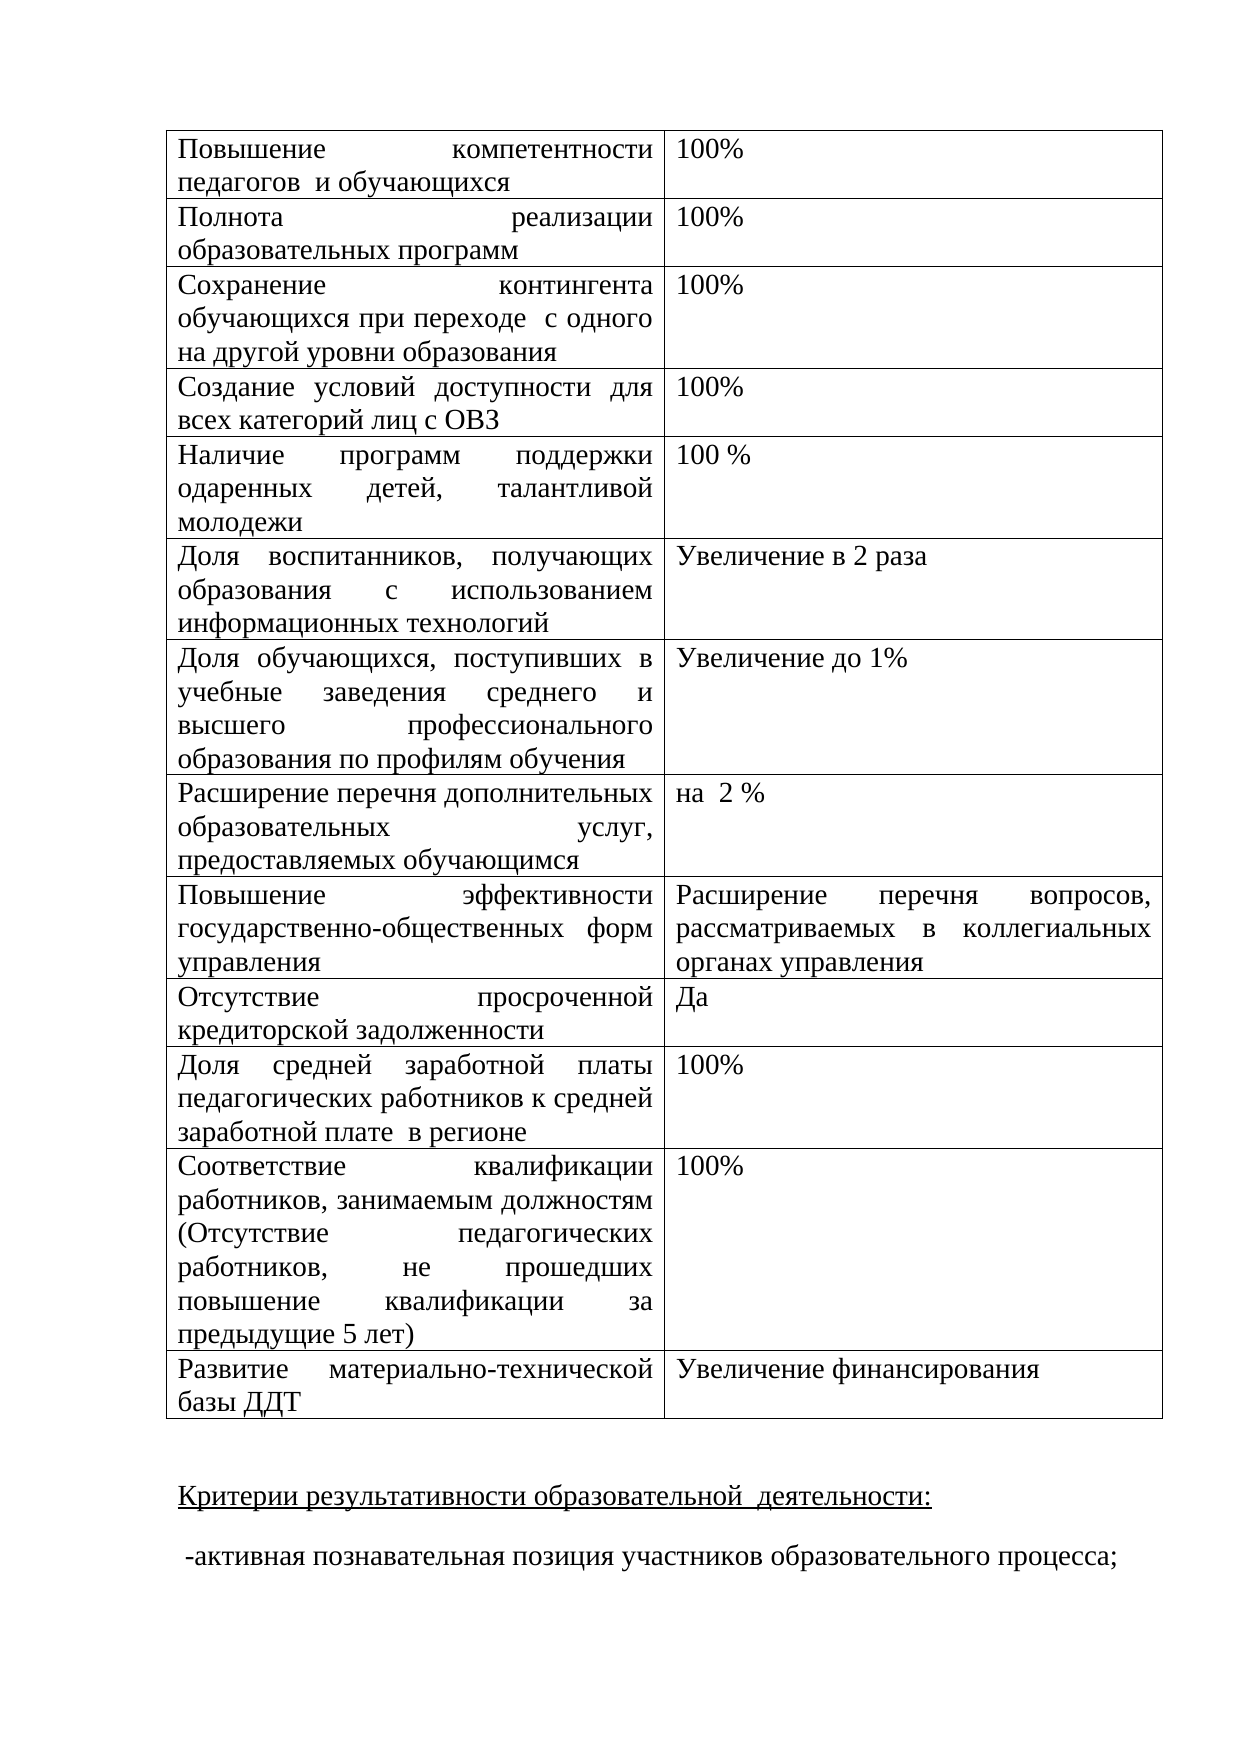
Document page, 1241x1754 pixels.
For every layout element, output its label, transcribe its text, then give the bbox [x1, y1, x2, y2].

table_cell 100% [665, 267, 1162, 368]
table_cell Отсутствие просроченной кредиторской задолженности [167, 979, 664, 1046]
table_cell на 2 % [665, 775, 1162, 876]
table_cell Сохранение контингента обучающихся при переходе с одного на другой уровни образования [167, 267, 664, 368]
table_cell Увеличение финансирования [665, 1351, 1162, 1418]
table_cell Доля обучающихся, поступивших в учебные заведения среднего и высшего профессионального образования по профилям обучения [167, 640, 664, 774]
table_cell Доля воспитанников, получающих образования с использованием информационных технологий [167, 539, 664, 639]
table_cell Доля средней заработной платы педагогических работников к средней заработной плате в регионе [167, 1047, 664, 1147]
table_cell Полнота реализации образовательных программ [167, 199, 664, 266]
table_cell Повышение компетентности педагогов и обучающихся [167, 131, 664, 198]
table_cell Увеличение до 1% [665, 640, 1162, 774]
table_cell Да [665, 979, 1162, 1046]
table_cell 100% [665, 199, 1162, 266]
table_cell Повышение эффективности государственно-общественных форм управления [167, 877, 664, 978]
table_cell 100% [665, 1149, 1162, 1350]
table_cell 100% [665, 1047, 1162, 1147]
table_cell Развитие материально-технической базы ДДТ [167, 1351, 664, 1418]
table_cell 100 % [665, 437, 1162, 537]
table_cell Расширение перечня вопросов, рассматриваемых в коллегиальных органах управления [665, 877, 1162, 978]
table_cell Соответствие квалификации работников, занимаемым должностям (Отсутствие педагогических работников, не прошедших повышение квалификации за предыдущие 5 лет) [167, 1149, 664, 1350]
table_cell Увеличение в 2 раза [665, 539, 1162, 639]
table_cell 100% [665, 131, 1162, 198]
table_cell Наличие программ поддержки одаренных детей, талантливой молодежи [167, 437, 664, 537]
table_cell 100% [665, 369, 1162, 436]
table_cell Создание условий доступности для всех категорий лиц с ОВЗ [167, 369, 664, 436]
text Критерии результативности образовательной деятельности: [177, 1478, 1152, 1512]
table_cell Расширение перечня дополнительных образовательных услуг, предоставляемых обучающимся [167, 775, 664, 876]
text -активная познавательная позиция участников образовательного процесса; [177, 1538, 1152, 1571]
